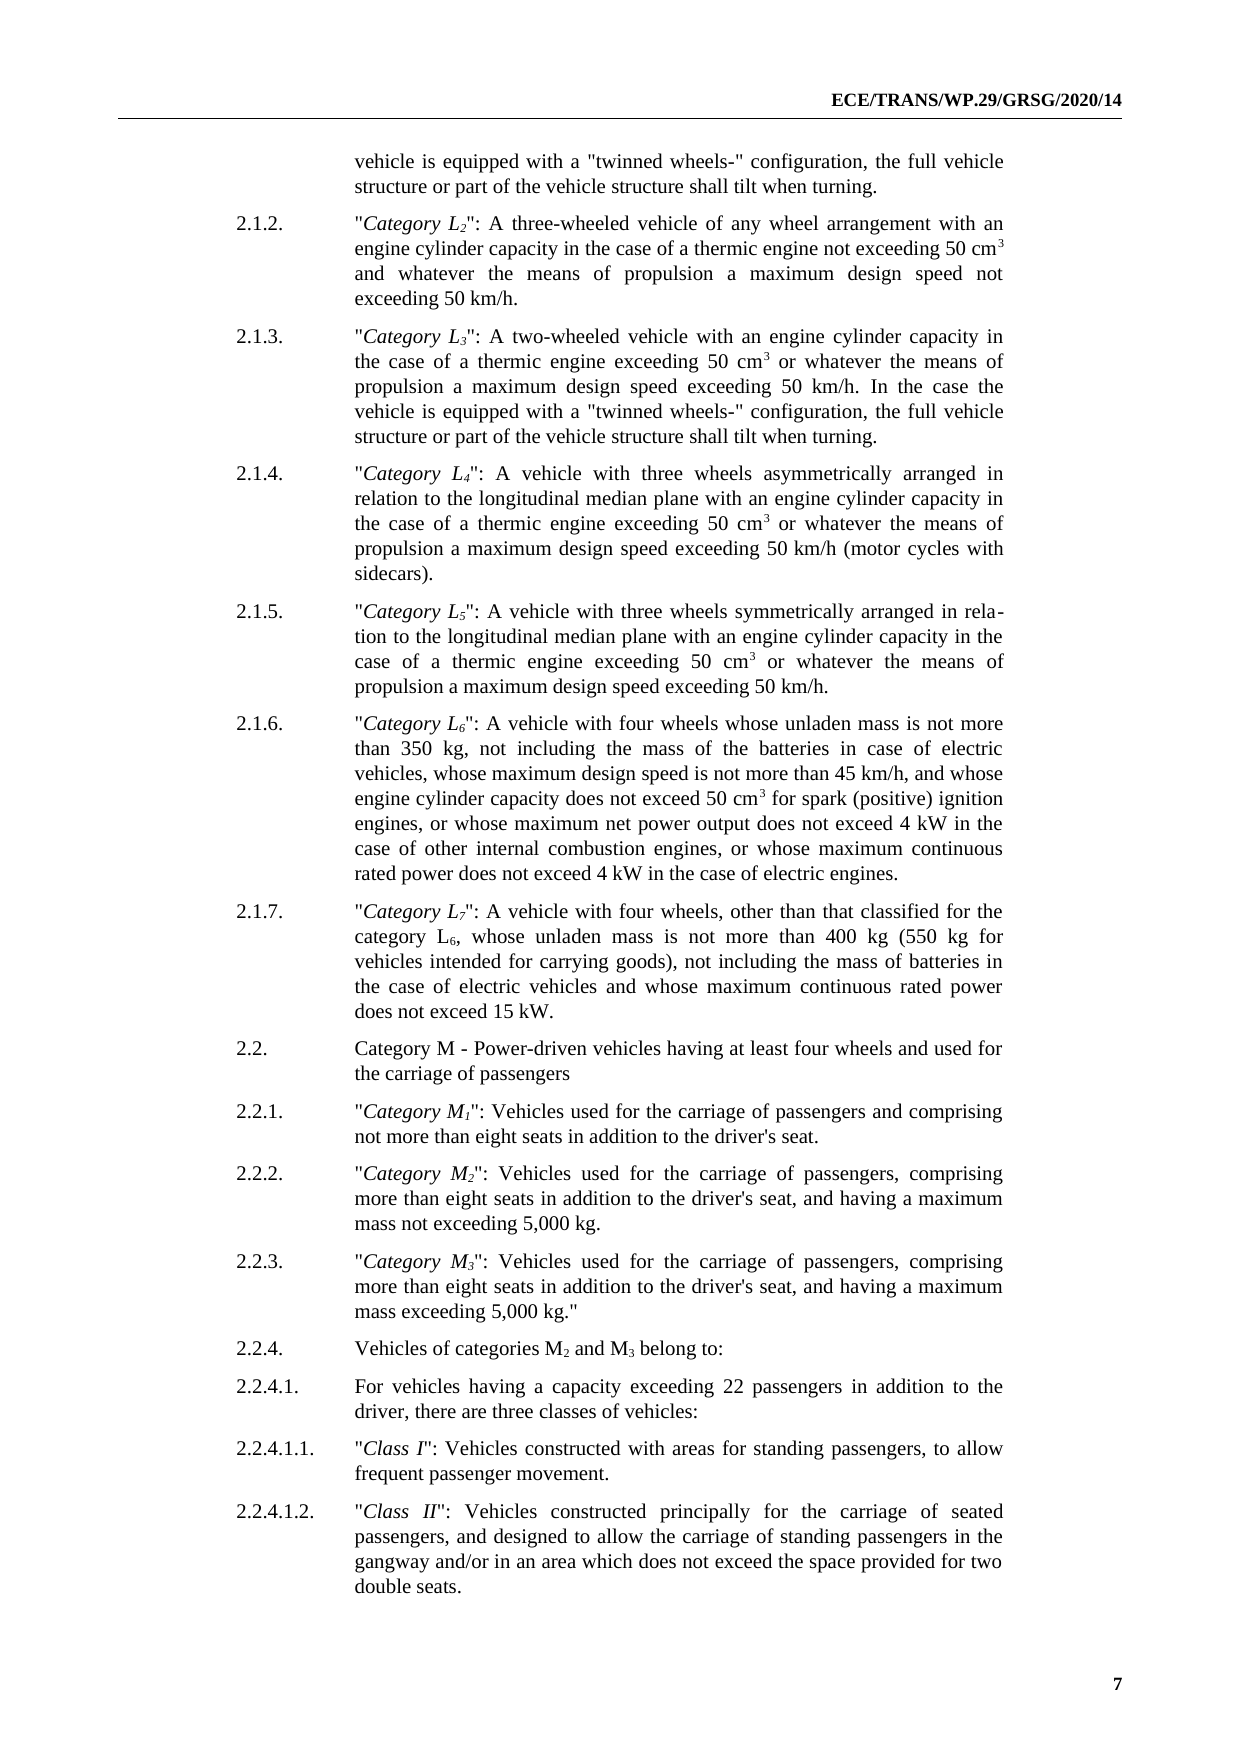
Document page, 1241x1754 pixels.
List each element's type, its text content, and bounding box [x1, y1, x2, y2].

text 2.1.3. "Category L3": A two-wheeled vehicle with an engine cylinder capacity in the case of a thermic engine exceeding 50 cm3 or whatever the means of propulsion a maximum design speed exceeding 50 km/h. In the case the vehicle is equipped with a "twinned wheels-" configuration, the full vehicle structure or part of the vehicle structure shall tilt when turning. [236, 323, 1004, 448]
text 2.2.4.1.2. "Class II": Vehicles constructed principally for the carriage of seated passengers, and designed to allow the carriage of standing passengers in the gangway and/or in an area which does not exceed the space provided for two double seats. [236, 1498, 1004, 1598]
text 2.2.1. "Category M1": Vehicles used for the carriage of passengers and comprising not more than eight seats in addition to the driver's seat. [236, 1098, 1004, 1148]
text 2.2.4.1. For vehicles having a capacity exceeding 22 passengers in addition to the driver, there are three classes of vehicles: [236, 1373, 1004, 1423]
text 2.1.5. "Category L5": A vehicle with three wheels symmetrically arranged in relation to the longitudinal median plane with an engine cylinder capacity in the case of a thermic engine exceeding 50 cm3 or whatever the means of propulsion a maximum design speed exceeding 50 km/h. [236, 598, 1004, 698]
text 2.2.2. "Category M2": Vehicles used for the carriage of passengers, comprising more than eight seats in addition to the driver's seat, and having a maximum mass not exceeding 5,000 kg. [236, 1160, 1004, 1235]
text 2.2.4.1.1. "Class I": Vehicles constructed with areas for standing passengers, to allow frequent passenger movement. [236, 1435, 1004, 1485]
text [236, 148, 1004, 198]
text 2.2.3. "Category M3": Vehicles used for the carriage of passengers, comprising more than eight seats in addition to the driver's seat, and having a maximum mass exceeding 5,000 kg." [236, 1248, 1004, 1323]
text 2.2.4. Vehicles of categories M2 and M3 belong to: [236, 1335, 1004, 1360]
text 2.1.2. "Category L2": A three-wheeled vehicle of any wheel arrangement with an engine cylinder capacity in the case of a thermic engine not exceeding 50 cm3 and whatever the means of propulsion a maximum design speed not exceeding 50 km/h. [236, 210, 1004, 310]
text 2.1.7. "Category L7": A vehicle with four wheels, other than that classified for the category L6, whose unladen mass is not more than 400 kg (550 kg for vehicles intended for carrying goods), not including the mass of batteries in the case of electric vehicles and whose maximum continuous rated power does not exceed 15 kW. [236, 898, 1004, 1023]
text 2.2. Category M - Power-driven vehicles having at least four wheels and used for the carriage of passengers [236, 1035, 1004, 1085]
text 2.1.4. "Category L4": A vehicle with three wheels asymmetrically arranged in relation to the longitudinal median plane with an engine cylinder capacity in the case of a thermic engine exceeding 50 cm3 or whatever the means of propulsion a maximum design speed exceeding 50 km/h (motor cycles with sidecars). [236, 460, 1004, 585]
text 2.1.6. "Category L6": A vehicle with four wheels whose unladen mass is not more than 350 kg, not including the mass of the batteries in case of electric vehicles, whose maximum design speed is not more than 45 km/h, and whose engine cylinder capacity does not exceed 50 cm3 for spark (positive) ignition engines, or whose maximum net power output does not exceed 4 kW in the case of other internal combustion engines, or whose maximum continuous rated power does not exceed 4 kW in the case of electric engines. [236, 710, 1004, 885]
